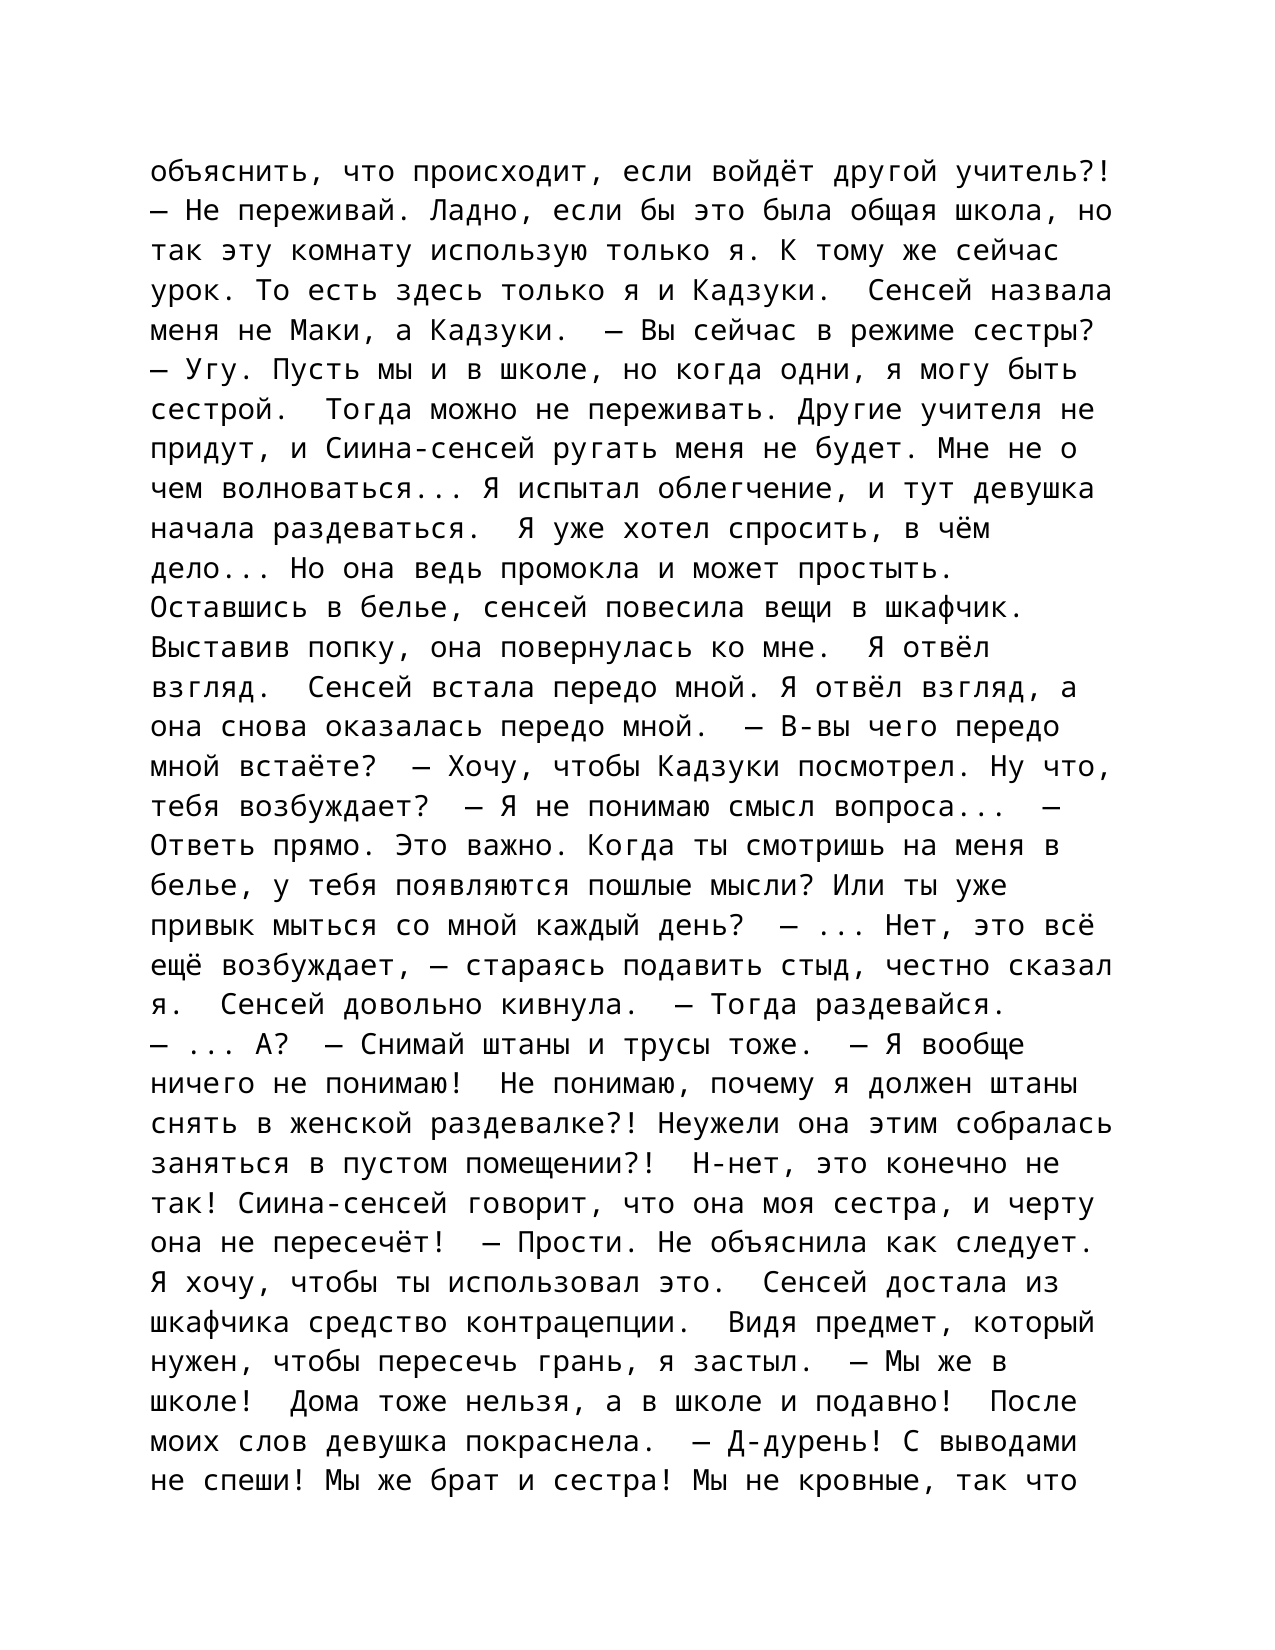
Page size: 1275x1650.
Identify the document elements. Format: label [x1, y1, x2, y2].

text [150, 150, 1125, 1499]
